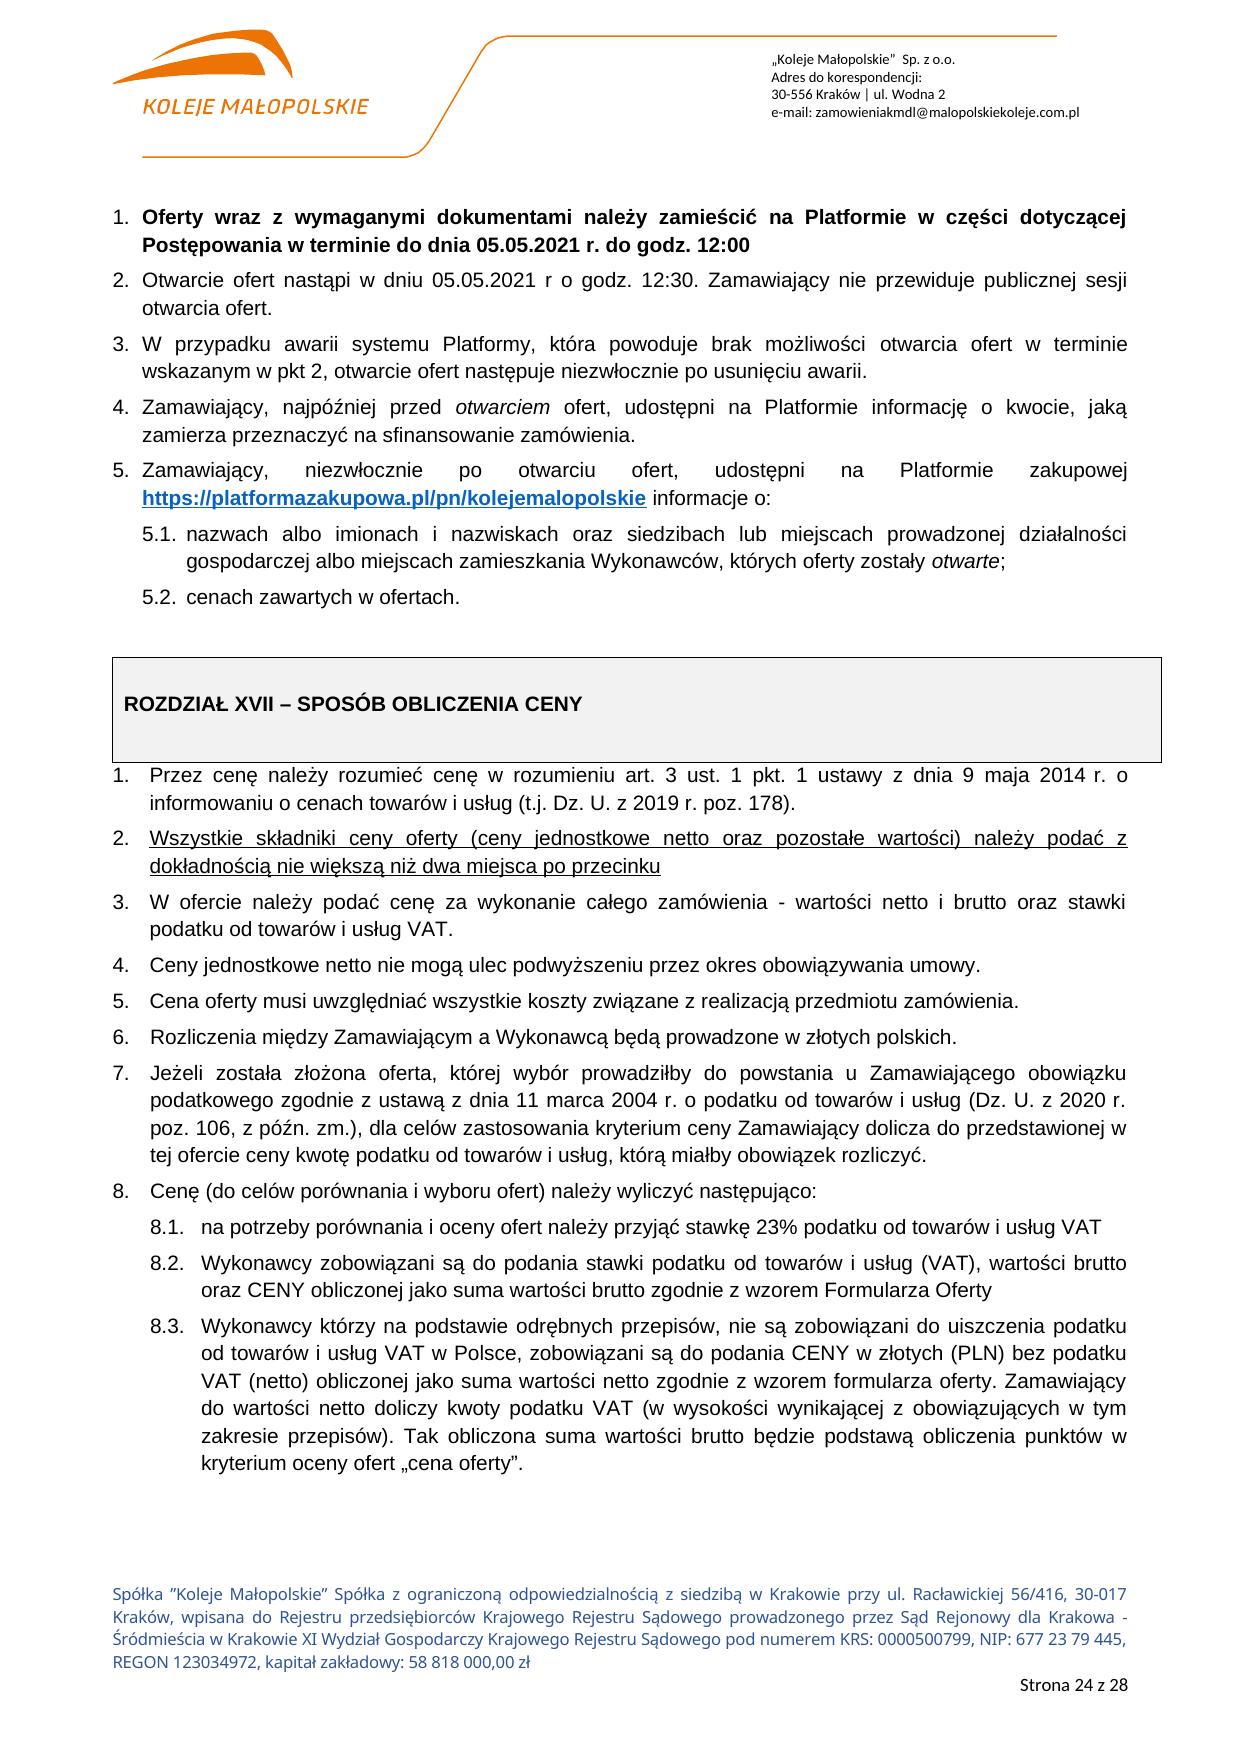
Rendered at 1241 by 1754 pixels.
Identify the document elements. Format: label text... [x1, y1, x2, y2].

list Oferty wraz z wymaganymi dokumentami należy zamieścić na Platformie w części dotyczącej Postępowania w terminie do dnia 05.05.2021 r. do godz. 12:00 [112, 205, 1128, 256]
list Rozliczenia między Zamawiającym a Wykonawcą będą prowadzone w złotych polskich. [112, 1024, 1128, 1048]
list Cenę (do celów porównania i wyboru ofert) należy wyliczyć następująco: [112, 1179, 1128, 1203]
list Wykonawcy zobowiązani są do podania stawki podatku od towarów i usług (VAT), wartości brutto oraz CENY obliczonej jako suma wartości brutto zgodnie z wzorem Formularza Oferty [150, 1250, 1128, 1302]
list Zamawiający, niezwłocznie po otwarciu ofert, udostępni na Platformie zakupowej https://platformazakupowa.pl/pn/kolejemalopolskie informacje o: [112, 458, 1128, 510]
list na potrzeby porównania i oceny ofert należy przyjąć stawkę 23% podatku od towarów i usług VAT [150, 1214, 1128, 1238]
list Zamawiający, najpóźniej przed otwarciem ofert, udostępni na Platformie informację o kwocie, jaką zamierza przeznaczyć na sfinansowanie zamówienia. [112, 395, 1128, 446]
list W ofercie należy podać cenę za wykonanie całego zamówienia - wartości netto i brutto oraz stawki podatku od towarów i usług VAT. [112, 889, 1128, 941]
list Przez cenę należy rozumieć cenę w rozumieniu art. 3 ust. 1 pkt. 1 ustawy z dnia 9 maja 2014 r. o informowaniu o cenach towarów i usług (t.j. Dz. U. z 2019 r. poz. 178). [112, 763, 1128, 814]
list Cena oferty musi uwzględniać wszystkie koszty związane z realizacją przedmiotu zamówienia. [112, 989, 1128, 1013]
list W przypadku awarii systemu Platformy, która powoduje brak możliwości otwarcia ofert w terminie wskazanym w pkt 2, otwarcie ofert następuje niezwłocznie po usunięciu awarii. [112, 332, 1128, 383]
list nazwach albo imionach i nazwiskach oraz siedzibach lub miejscach prowadzonej działalności gospodarczej albo miejscach zamieszkania Wykonawców, których oferty zostały otwarte; [142, 522, 1128, 573]
list Otwarcie ofert nastąpi w dniu 05.05.2021 r o godz. 12:30. Zamawiający nie przewiduje publicznej sesji otwarcia ofert. [112, 268, 1128, 320]
list Wszystkie składniki ceny oferty (ceny jednostkowe netto oraz pozostałe wartości) należy podać z dokładnością nie większą niż dwa miejsca po przecinku [112, 826, 1128, 878]
list Wykonawcy którzy na podstawie odrębnych przepisów, nie są zobowiązani do uiszczenia podatku od towarów i usług VAT w Polsce, zobowiązani są do podania CENY w złotych (PLN) bez podatku VAT (netto) obliczonej jako suma wartości netto zgodnie z wzorem formularza oferty. Zamawiający do wartości netto doliczy kwoty podatku VAT (w wysokości wynikającej z obowiązujących w tym zakresie przepisów). Tak obliczona suma wartości brutto będzie podstawą obliczenia punktów w kryterium oceny ofert „cena oferty”. [150, 1314, 1128, 1475]
list Jeżeli została złożona oferta, której wybór prowadziłby do powstania u Zamawiającego obowiązku podatkowego zgodnie z ustawą z dnia 11 marca 2004 r. o podatku od towarów i usług (Dz. U. z 2020 r. poz. 106, z późn. zm.), dla celów zastosowania kryterium ceny Zamawiający dolicza do przedstawionej w tej ofercie ceny kwotę podatku od towarów i usług, którą miałby obowiązek rozliczyć. [112, 1060, 1128, 1167]
list cenach zawartych w ofertach. [142, 585, 1128, 609]
table_header ROZDZIAŁ XVII – SPOSÓB OBLICZENIA CENY [113, 658, 1161, 762]
list Ceny jednostkowe netto nie mogą ulec podwyższeniu przez okres obowiązywania umowy. [112, 953, 1128, 977]
